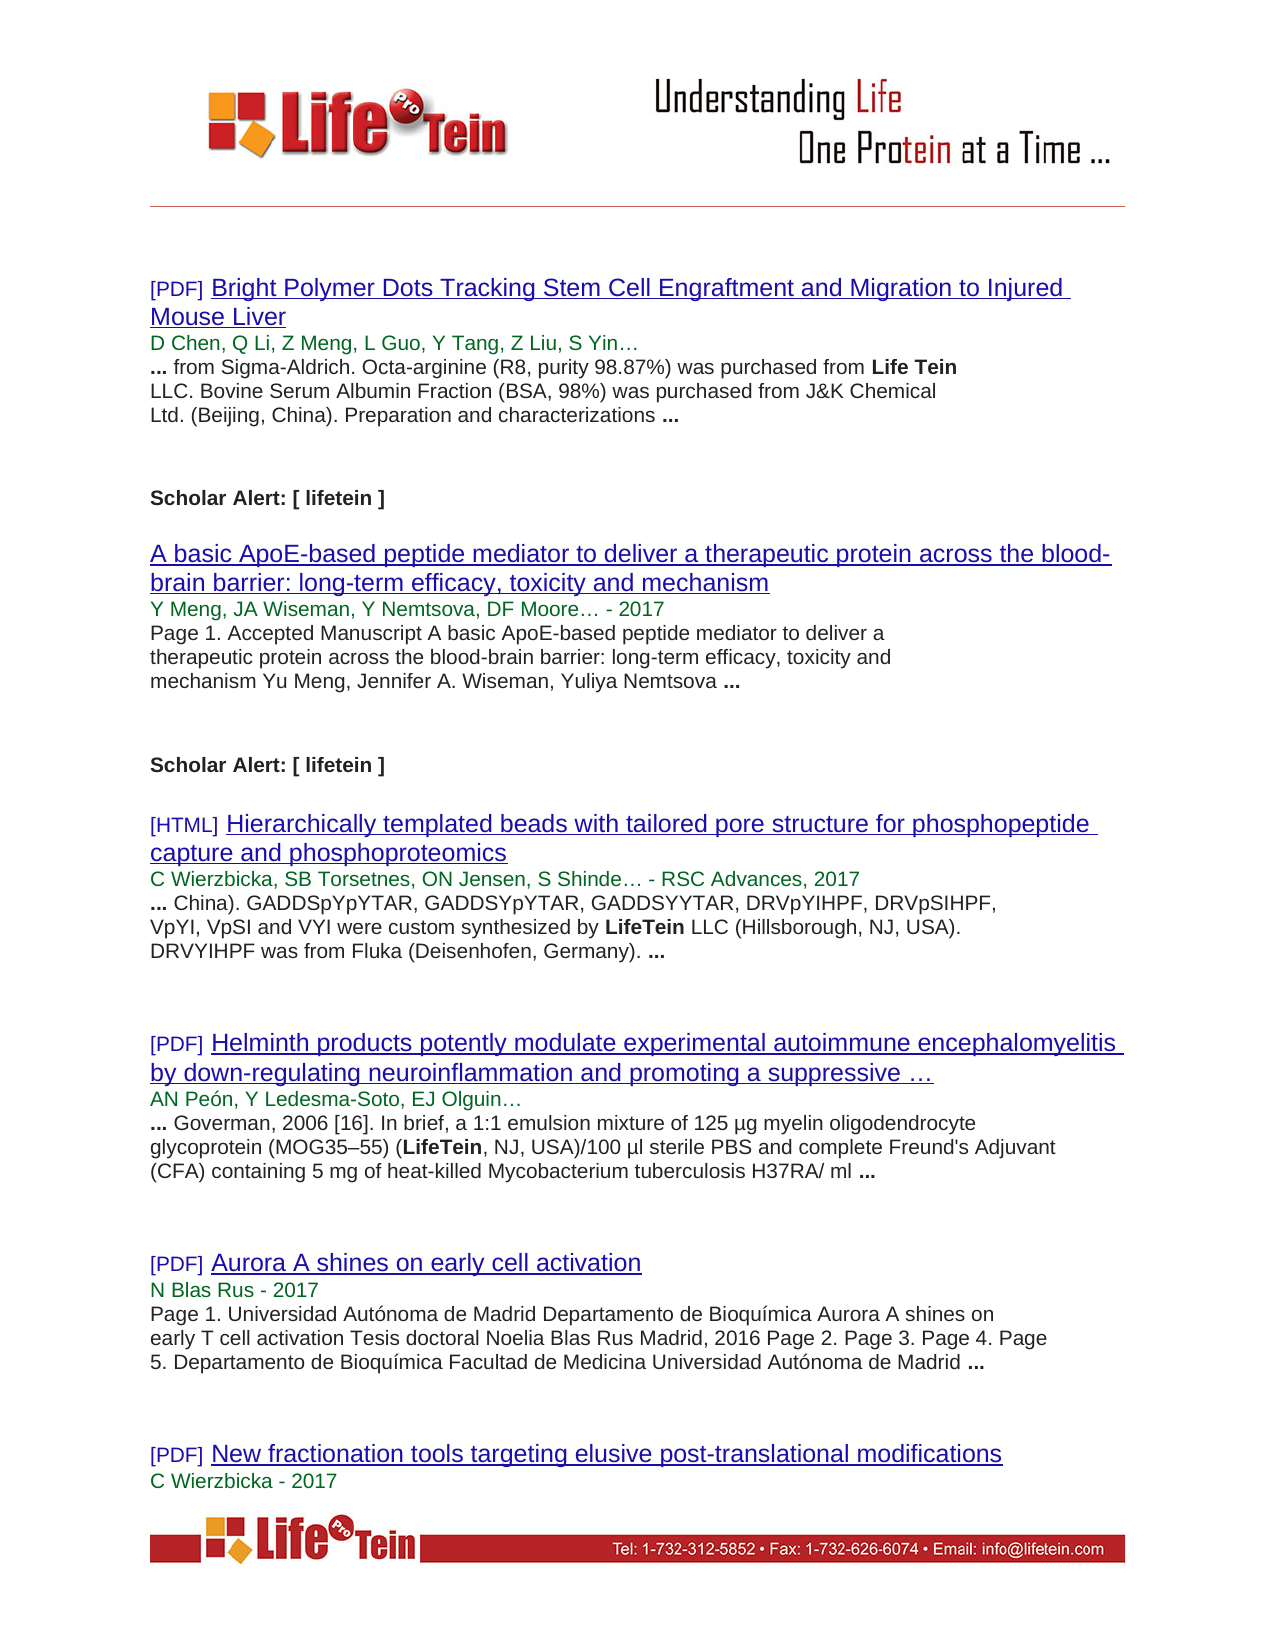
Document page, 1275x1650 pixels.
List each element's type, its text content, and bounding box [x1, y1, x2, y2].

text C Wierzbicka, SB Torsetnes, ON Jensen, S Shinde… - RSC Advances, 2017 [150, 867, 1125, 891]
text [PDF] Bright Polymer Dots Tracking Stem Cell Engraftment and Migration to Injured Mouse Liver [150, 269, 1125, 331]
picture [150, 1512, 1125, 1575]
text C Wierzbicka - 2017 [150, 1469, 1125, 1493]
text N Blas Rus - 2017 [150, 1278, 1125, 1302]
text Scholar Alert: [ lifetein ] [150, 752, 1125, 776]
text ... from Sigma-Aldrich. Octa-arginine (R8, purity 98.87%) was purchased from Life Tein LLC. Bovine Serum Albumin Fraction (BSA, 98%) was purchased from J&K Chemical Ltd. (Beijing, China). Preparation and characterizations ... [150, 355, 1125, 427]
text [PDF] Helminth products potently modulate experimental autoimmune encephalomyelitis by down-regulating neuroinflammation and promoting a suppressive … [150, 1025, 1125, 1087]
text Y Meng, JA Wiseman, Y Nemtsova, DF Moore… - 2017 [150, 597, 1125, 621]
text [HTML] Hierarchically templated beads with tailored pore structure for phosphopeptide capture and phosphoproteomics [150, 806, 1125, 867]
text Page 1. Universidad Autónoma de Madrid Departamento de Bioquímica Aurora A shines on early T cell activation Tesis doctoral Noelia Blas Rus Madrid, 2016 Page 2. Page 3. Page 4. Page 5. Departamento de Bioquímica Facultad de Medicina Universidad Autónoma de Madrid ... [150, 1302, 1125, 1373]
text D Chen, Q Li, Z Meng, L Guo, Y Tang, Z Liu, S Yin… [150, 331, 1125, 355]
text [PDF] New fractionation tools targeting elusive post-translational modifications [150, 1436, 1125, 1469]
text [PDF] Aurora A shines on early cell activation [150, 1245, 1125, 1278]
text AN Peón, Y Ledesma-Soto, EJ Olguin… [150, 1087, 1125, 1111]
text A basic ApoE-based peptide mediator to deliver a therapeutic protein across the blood-brain barrier: long-term efficacy, toxicity and mechanism [150, 539, 1125, 597]
text ... China). GADDSpYpYTAR, GADDSYpYTAR, GADDSYYTAR, DRVpYIHPF, DRVpSIHPF, VpYI, VpSI and VYI were custom synthesized by LifeTein LLC (Hillsborough, NJ, USA). DRVYIHPF was from Fluka (Deisenhofen, Germany). ... [150, 891, 1125, 962]
picture [150, 75, 1125, 207]
text Scholar Alert: [ lifetein ] [150, 486, 1125, 510]
text ... Goverman, 2006 [16]. In brief, a 1:1 emulsion mixture of 125 µg myelin oligodendrocyte glycoprotein (MOG35–55) (LifeTein, NJ, USA)/100 µl sterile PBS and complete Freund's Adjuvant (CFA) containing 5 mg of heat-killed Mycobacterium tuberculosis H37RA/ ml ... [150, 1111, 1125, 1182]
text Page 1. Accepted Manuscript A basic ApoE-based peptide mediator to deliver a therapeutic protein across the blood-brain barrier: long-term efficacy, toxicity and mechanism Yu Meng, Jennifer A. Wiseman, Yuliya Nemtsova ... [150, 621, 1125, 693]
